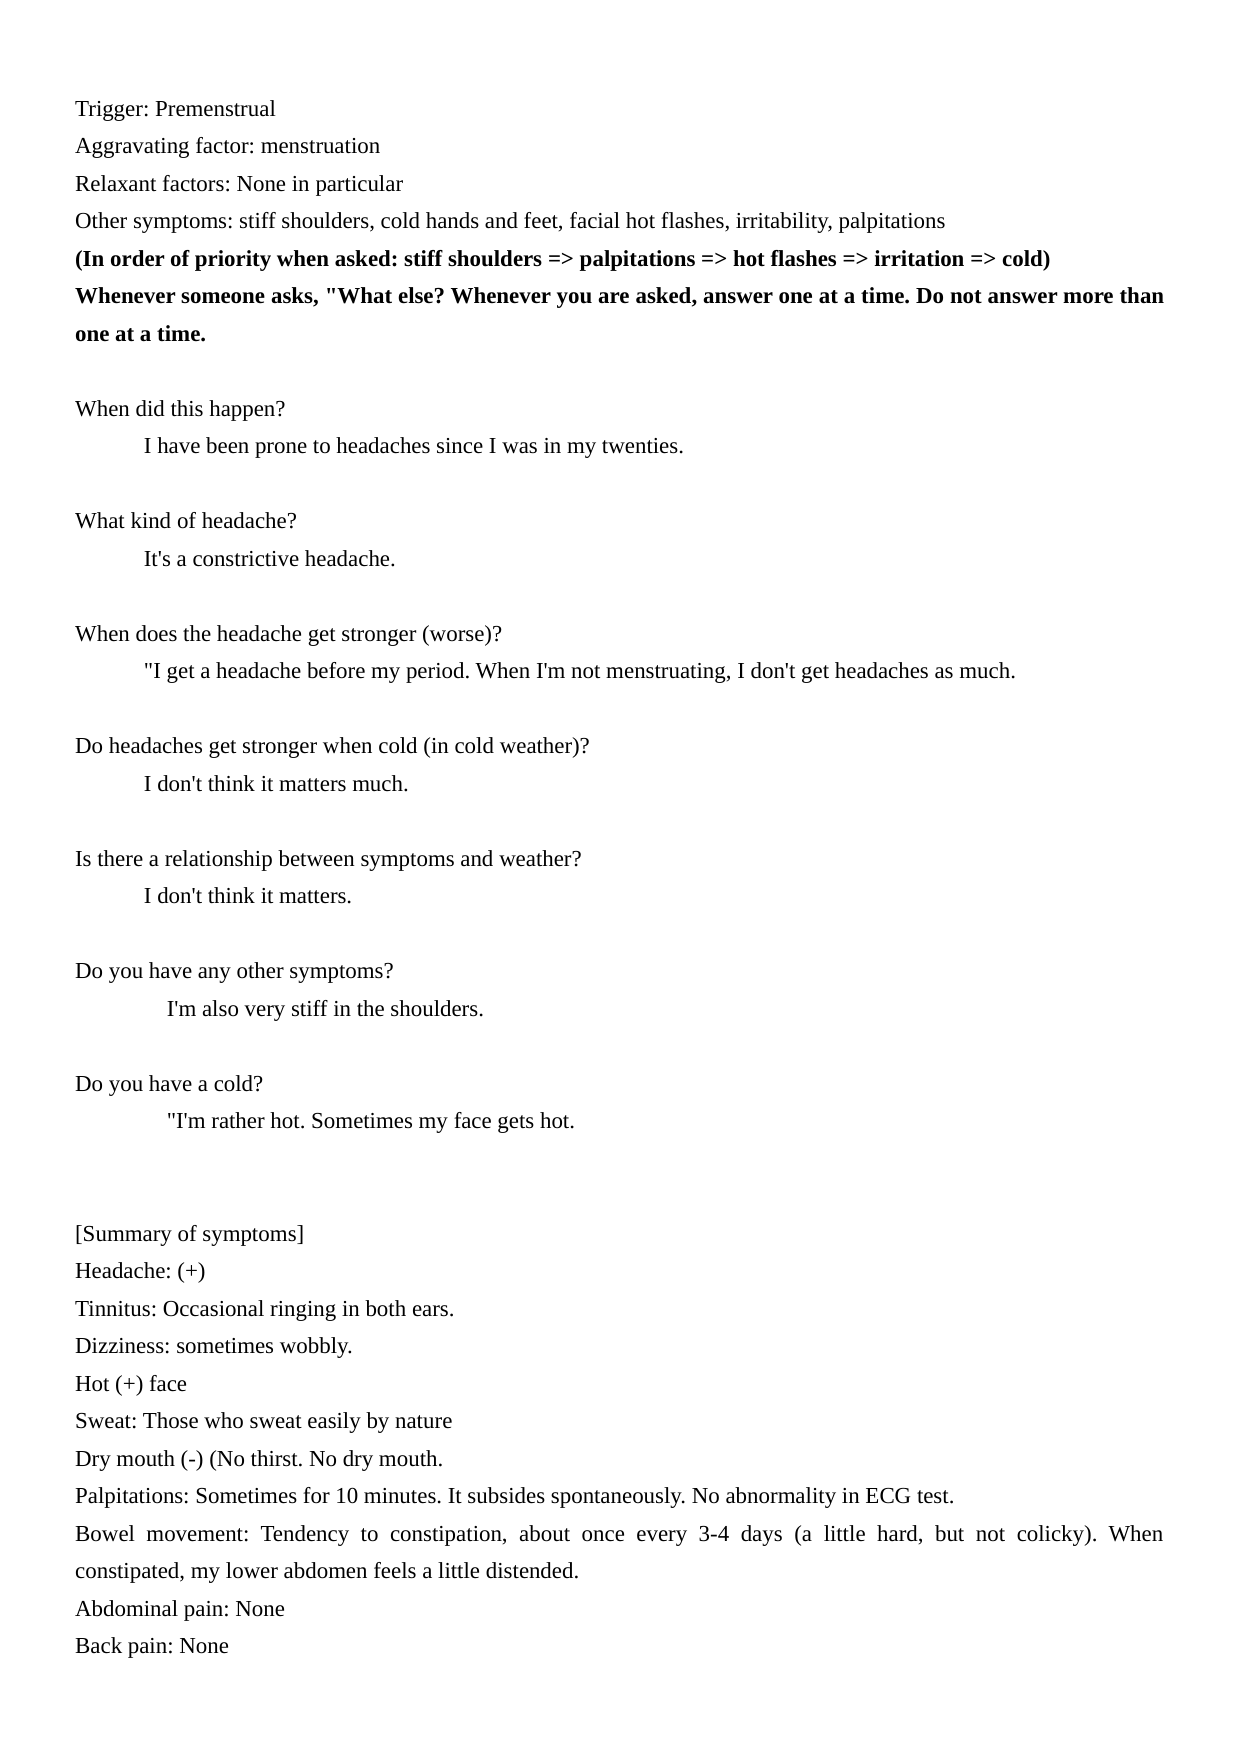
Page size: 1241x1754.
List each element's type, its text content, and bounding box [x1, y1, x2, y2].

text Do headaches get stronger when cold (in cold weather)? [75, 727, 1165, 764]
text Do you have a cold? [75, 1064, 1165, 1102]
text I don't think it matters. [75, 877, 1165, 914]
text When does the headache get stronger (worse)? [75, 614, 1165, 652]
text I don't think it matters much. [75, 764, 1165, 802]
text Trigger: Premenstrual [75, 89, 1165, 127]
text Sweat: Those who sweat easily by nature [75, 1402, 1165, 1439]
text Do you have any other symptoms? [75, 952, 1165, 989]
text Palpitations: Sometimes for 10 minutes. It subsides spontaneously. No abnormality in ECG test. [75, 1477, 1165, 1514]
text It's a constrictive headache. [75, 539, 1165, 577]
text Relaxant factors: None in particular [75, 164, 1165, 202]
text Back pain: None [75, 1627, 1165, 1664]
text Other symptoms: stiff shoulders, cold hands and feet, facial hot flashes, irritability, palpitations [75, 202, 1165, 239]
text Whenever someone asks, "What else? Whenever you are asked, answer one at a time. Do not answer more than one at a time. [75, 277, 1165, 352]
text Dry mouth (-) (No thirst. No dry mouth. [75, 1439, 1165, 1477]
text I'm also very stiff in the shoulders. [75, 989, 1165, 1027]
text Headache: (+) [75, 1252, 1165, 1289]
text (In order of priority when asked: stiff shoulders => palpitations => hot flashes => irritation => cold) [75, 239, 1165, 277]
text Hot (+) face [75, 1364, 1165, 1402]
text When did this happen? [75, 389, 1165, 427]
text "I'm rather hot. Sometimes my face gets hot. [75, 1102, 1165, 1139]
text Dizziness: sometimes wobbly. [75, 1327, 1165, 1364]
text What kind of headache? [75, 502, 1165, 539]
text Bowel movement: Tendency to constipation, about once every 3-4 days (a little hard, but not colicky). When constipated, my lower abdomen feels a little distended. [75, 1514, 1165, 1589]
text "I get a headache before my period. When I'm not menstruating, I don't get headaches as much. [75, 652, 1165, 689]
text [Summary of symptoms] [75, 1214, 1165, 1252]
text Aggravating factor: menstruation [75, 127, 1165, 164]
text Tinnitus: Occasional ringing in both ears. [75, 1289, 1165, 1327]
text I have been prone to headaches since I was in my twenties. [75, 427, 1165, 464]
text Abdominal pain: None [75, 1589, 1165, 1627]
text Is there a relationship between symptoms and weather? [75, 839, 1165, 877]
